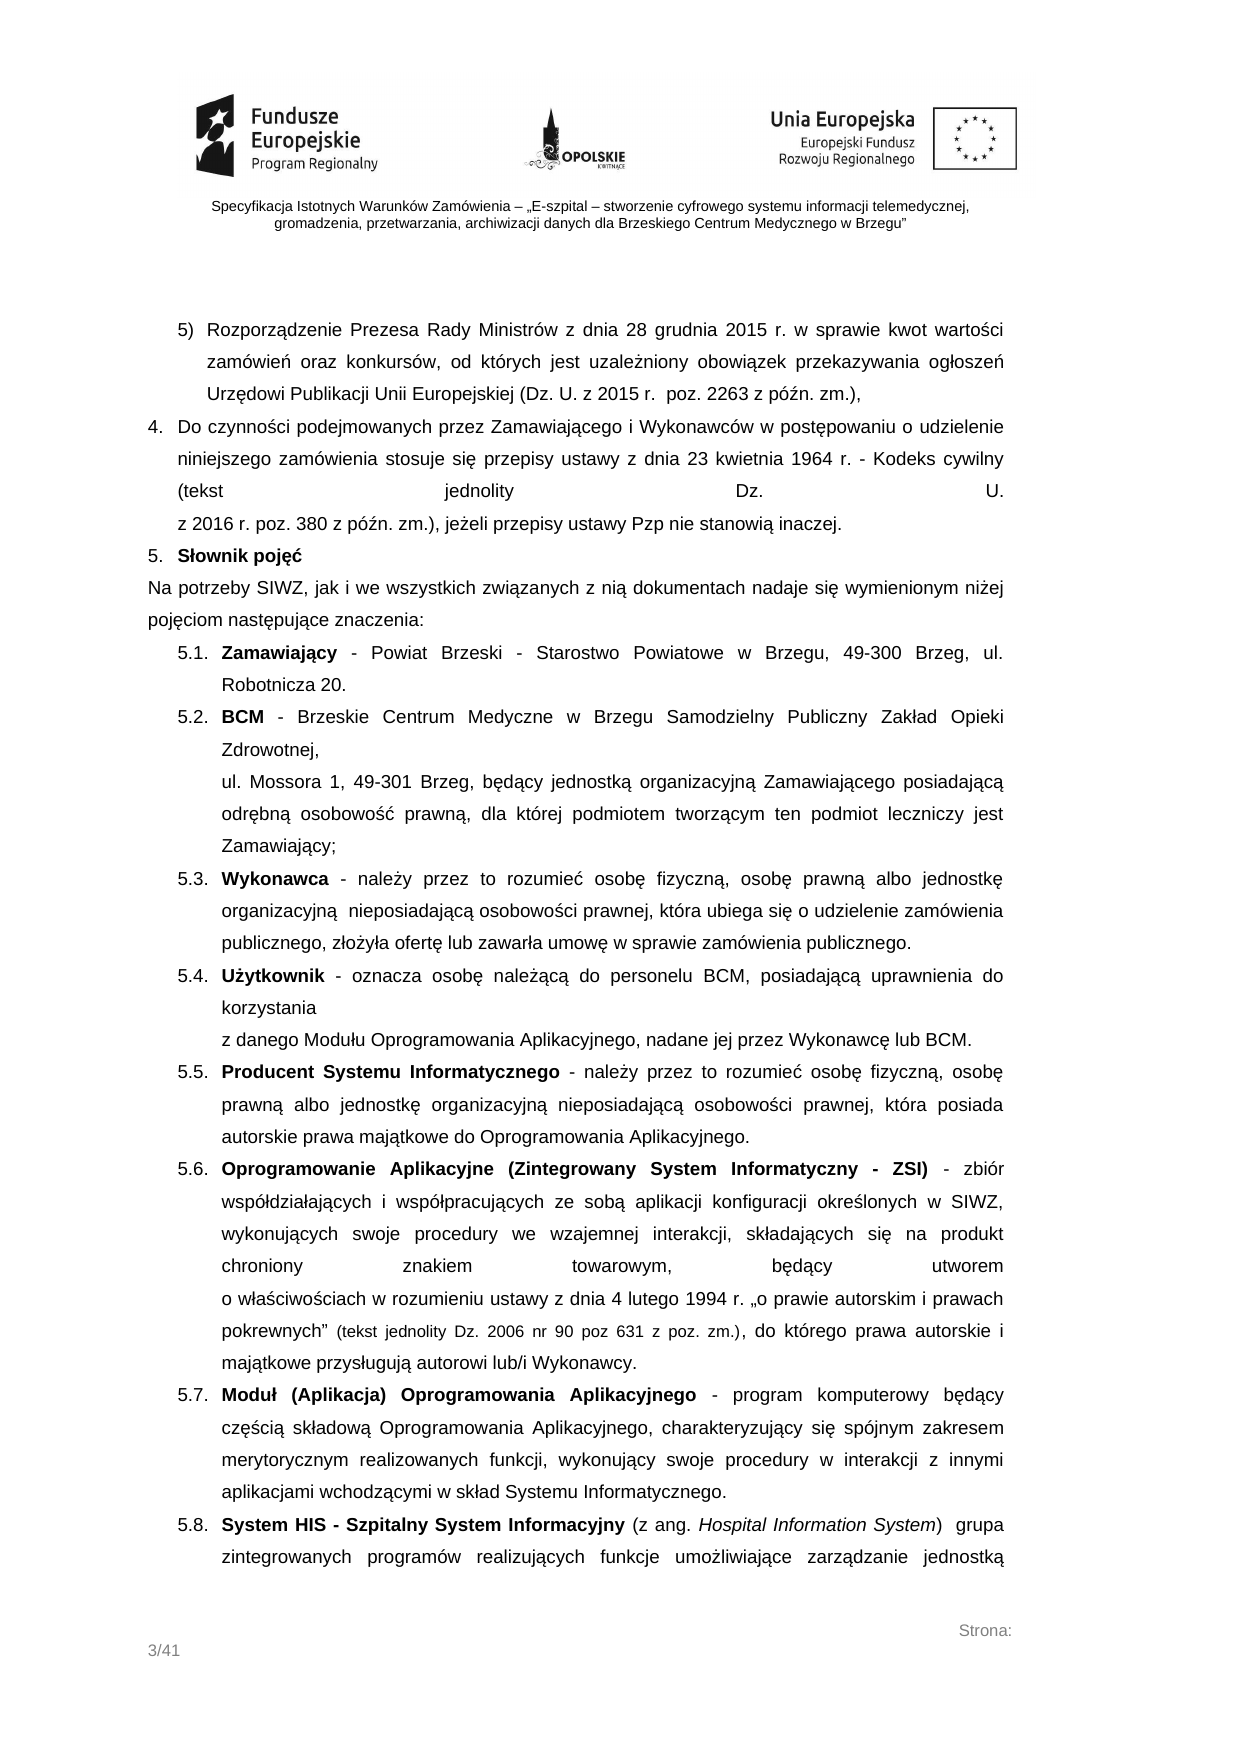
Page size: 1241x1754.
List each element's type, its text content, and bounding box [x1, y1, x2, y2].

list Moduł (Aplikacja) Oprogramowania Aplikacyjnego - program komputerowy będący częścią składową Oprogramowania Aplikacyjnego, charakteryzujący się spójnym zakresem merytorycznym realizowanych funkcji, wykonujący swoje procedury w interakcji z innymi aplikacjami wchodzącymi w skład Systemu Informatycznego. [177, 1384, 1004, 1503]
list Producent Systemu Informatycznego - należy przez to rozumieć osobę fizyczną, osobę prawną albo jednostkę organizacyjną nieposiadającą osobowości prawnej, która posiada autorskie prawa majątkowe do Oprogramowania Aplikacyjnego. [177, 1061, 1004, 1147]
picture [177, 72, 1036, 198]
text Na potrzeby SIWZ, jak i we wszystkich związanych z nią dokumentach nadaje się wymienionym niżej pojęciom następujące znaczenia: [148, 577, 1004, 631]
list Użytkownik - oznacza osobę należącą do personelu BCM, posiadającą uprawnienia do korzystania z danego Modułu Oprogramowania Aplikacyjnego, nadane jej przez Wykonawcę lub BCM. [177, 964, 1004, 1051]
list Słownik pojęć [148, 544, 1004, 566]
list Oprogramowanie Aplikacyjne (Zintegrowany System Informatyczny - ZSI) - zbiór współdziałających i współpracujących ze sobą aplikacji konfiguracji określonych w SIWZ, wykonujących swoje procedury we wzajemnej interakcji, składających się na produkt chroniony znakiem towarowym, będący utworem o właściwościach w rozumieniu ustawy z dnia 4 lutego 1994 r. „o prawie autorskim i prawach pokrewnych” (tekst jednolity Dz. 2006 nr 90 poz 631 z poz. zm.), do którego prawa autorskie i majątkowe przysługują autorowi lub/i Wykonawcy. [177, 1158, 1004, 1373]
list Wykonawca - należy przez to rozumieć osobę fizyczną, osobę prawną albo jednostkę organizacyjną nieposiadającą osobowości prawnej, która ubiega się o udzielenie zamówienia publicznego, złożyła ofertę lub zawarła umowę w sprawie zamówienia publicznego. [177, 867, 1004, 954]
list Do czynności podejmowanych przez Zamawiającego i Wykonawców w postępowaniu o udzielenie niniejszego zamówienia stosuje się przepisy ustawy z dnia 23 kwietnia 1964 r. - Kodeks cywilny (tekst jednolity Dz. U. z 2016 r. poz. 380 z późn. zm.), jeżeli przepisy ustawy Pzp nie stanowią inaczej. [148, 415, 1004, 534]
list BCM - Brzeskie Centrum Medyczne w Brzegu Samodzielny Publiczny Zakład Opieki Zdrowotnej, ul. Mossora 1, 49-301 Brzeg, będący jednostką organizacyjną Zamawiającego posiadającą odrębną osobowość prawną, dla której podmiotem tworzącym ten podmiot leczniczy jest Zamawiający; [177, 706, 1004, 857]
list Rozporządzenie Prezesa Rady Ministrów z dnia 28 grudnia 2015 r. w sprawie kwot wartości zamówień oraz konkursów, od których jest uzależniony obowiązek przekazywania ogłoszeń Urzędowi Publikacji Unii Europejskiej (Dz. U. z 2015 r. poz. 2263 z późn. zm.), [177, 318, 1004, 405]
list Zamawiający - Powiat Brzeski - Starostwo Powiatowe w Brzegu, 49-300 Brzeg, ul. Robotnicza 20. [177, 641, 1004, 695]
